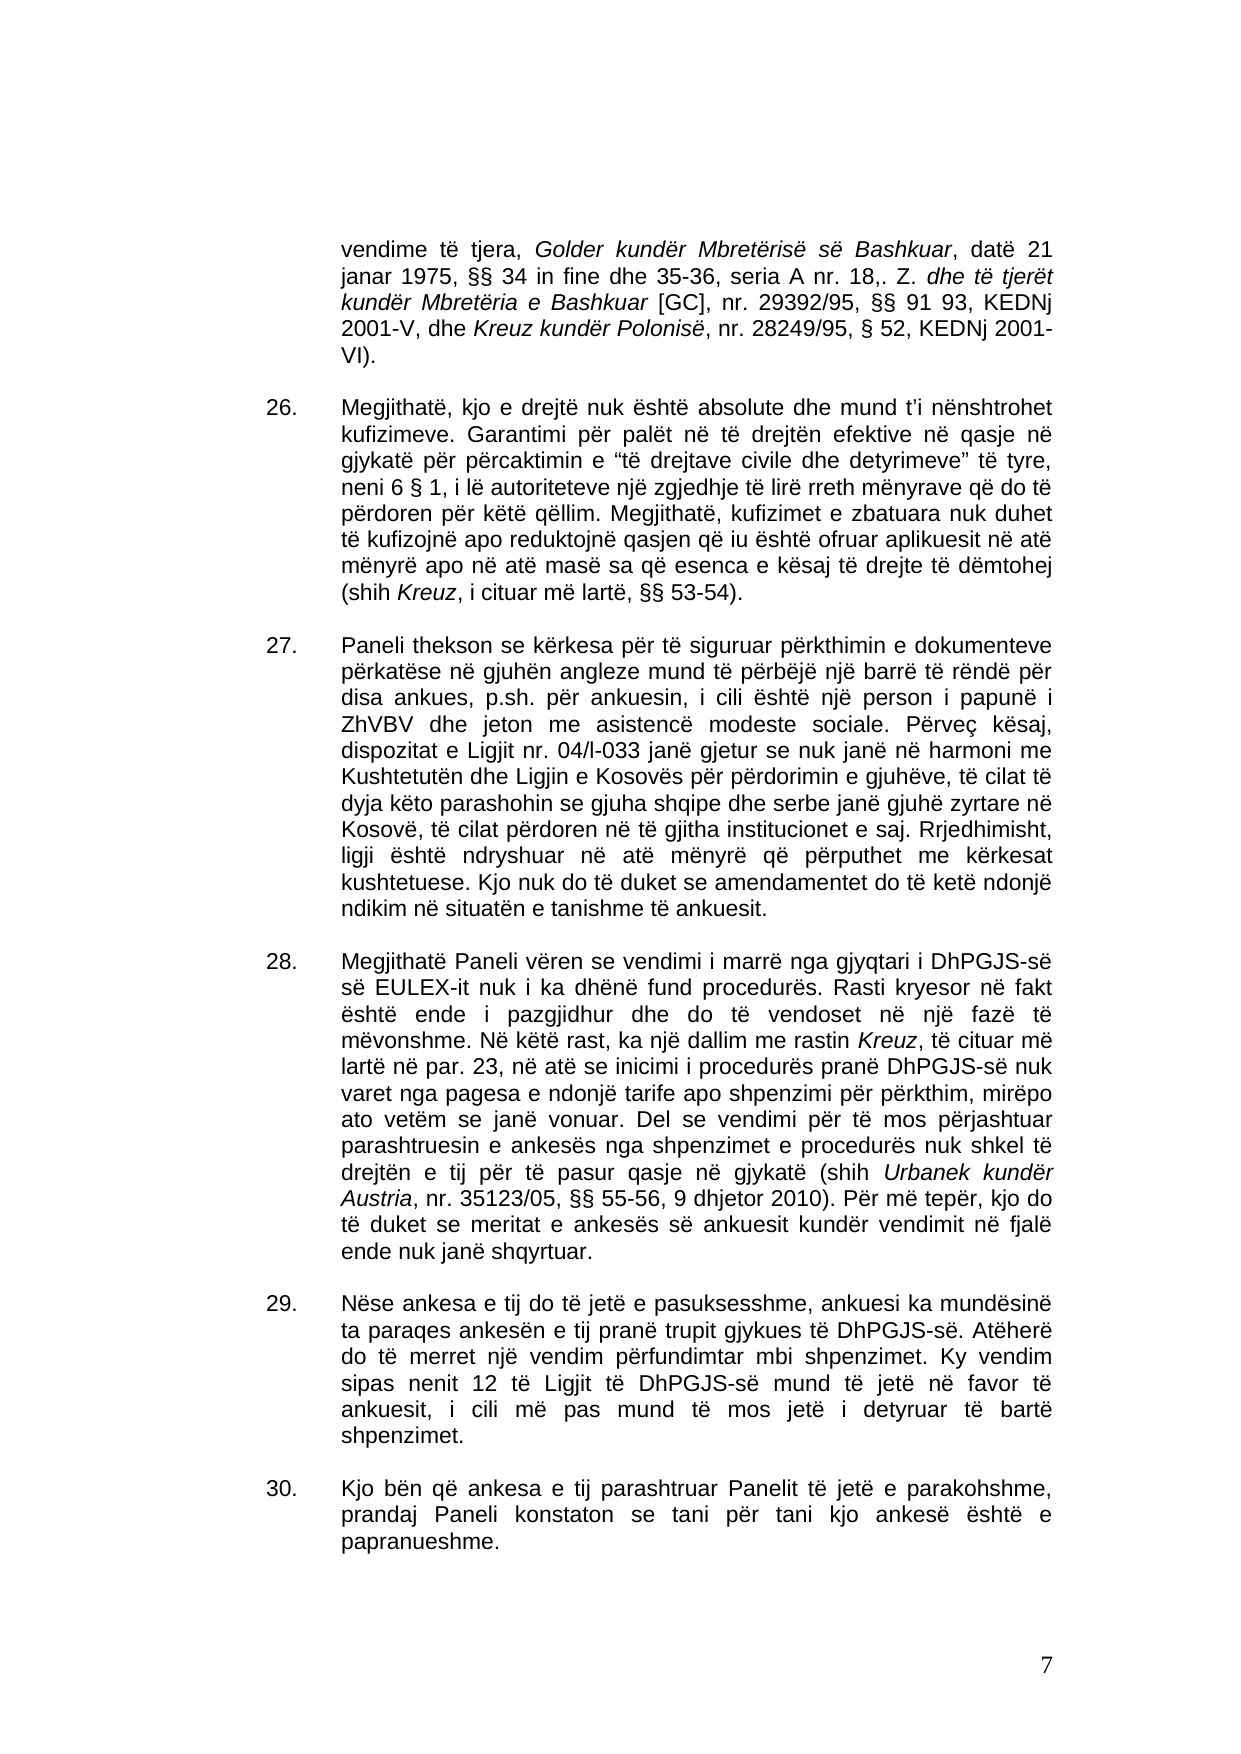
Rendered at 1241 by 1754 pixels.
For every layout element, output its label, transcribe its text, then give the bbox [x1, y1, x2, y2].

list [266, 236, 1053, 368]
list Megjithatë, kjo e drejtë nuk është absolute dhe mund t’i nënshtrohet kufizimeve. Garantimi për palët në të drejtën efektive në qasje në gjykatë për përcaktimin e “të drejtave civile dhe detyrimeve” të tyre, neni 6 § 1, i lë autoriteteve një zgjedhje të lirë rreth mënyrave që do të përdoren për këtë qëllim. Megjithatë, kufizimet e zbatuara nuk duhet të kufizojnë apo reduktojnë qasjen që iu është ofruar aplikuesit në atë mënyrë apo në atë masë sa që esenca e kësaj të drejte të dëmtohej (shih Kreuz, i cituar më lartë, §§ 53-54). [266, 394, 1053, 605]
list Paneli thekson se kërkesa për të siguruar përkthimin e dokumenteve përkatëse në gjuhën angleze mund të përbëjë një barrë të rëndë për disa ankues, p.sh. për ankuesin, i cili është një person i papunë i ZhVBV dhe jeton me asistencë modeste sociale. Përveç kësaj, dispozitat e Ligjit nr. 04/l-033 janë gjetur se nuk janë në harmoni me Kushtetutën dhe Ligjin e Kosovës për përdorimin e gjuhëve, të cilat të dyja këto parashohin se gjuha shqipe dhe serbe janë gjuhë zyrtare në Kosovë, të cilat përdoren në të gjitha institucionet e saj. Rrjedhimisht, ligji është ndryshuar në atë mënyrë që përputhet me kërkesat kushtetuese. Kjo nuk do të duket se amendamentet do të ketë ndonjë ndikim në situatën e tanishme të ankuesit. [266, 632, 1053, 921]
list Megjithatë Paneli vëren se vendimi i marrë nga gjyqtari i DhPGJS-së së EULEX-it nuk i ka dhënë fund procedurës. Rasti kryesor në fakt është ende i pazgjidhur dhe do të vendoset në një fazë të mëvonshme. Në këtë rast, ka një dallim me rastin Kreuz, të cituar më lartë në par. 23, në atë se inicimi i procedurës pranë DhPGJS-së nuk varet nga pagesa e ndonjë tarife apo shpenzimi për përkthim, mirëpo ato vetëm se janë vonuar. Del se vendimi për të mos përjashtuar parashtruesin e ankesës nga shpenzimet e procedurës nuk shkel të drejtën e tij për të pasur qasje në gjykatë (shih Urbanek kundër Austria, nr. 35123/05, §§ 55-56, 9 dhjetor 2010). Për më tepër, kjo do të duket se meritat e ankesës së ankuesit kundër vendimit në fjalë ende nuk janë shqyrtuar. [266, 948, 1053, 1264]
list Kjo bën që ankesa e tij parashtruar Panelit të jetë e parakohshme, prandaj Paneli konstaton se tani për tani kjo ankesë është e papranueshme. [266, 1475, 1053, 1554]
list Nëse ankesa e tij do të jetë e pasuksesshme, ankuesi ka mundësinë ta paraqes ankesën e tij pranë trupit gjykues të DhPGJS-së. Atëherë do të merret një vendim përfundimtar mbi shpenzimet. Ky vendim sipas nenit 12 të Ligjit të DhPGJS-së mund të jetë në favor të ankuesit, i cili më pas mund të mos jetë i detyruar të bartë shpenzimet. [266, 1290, 1053, 1448]
